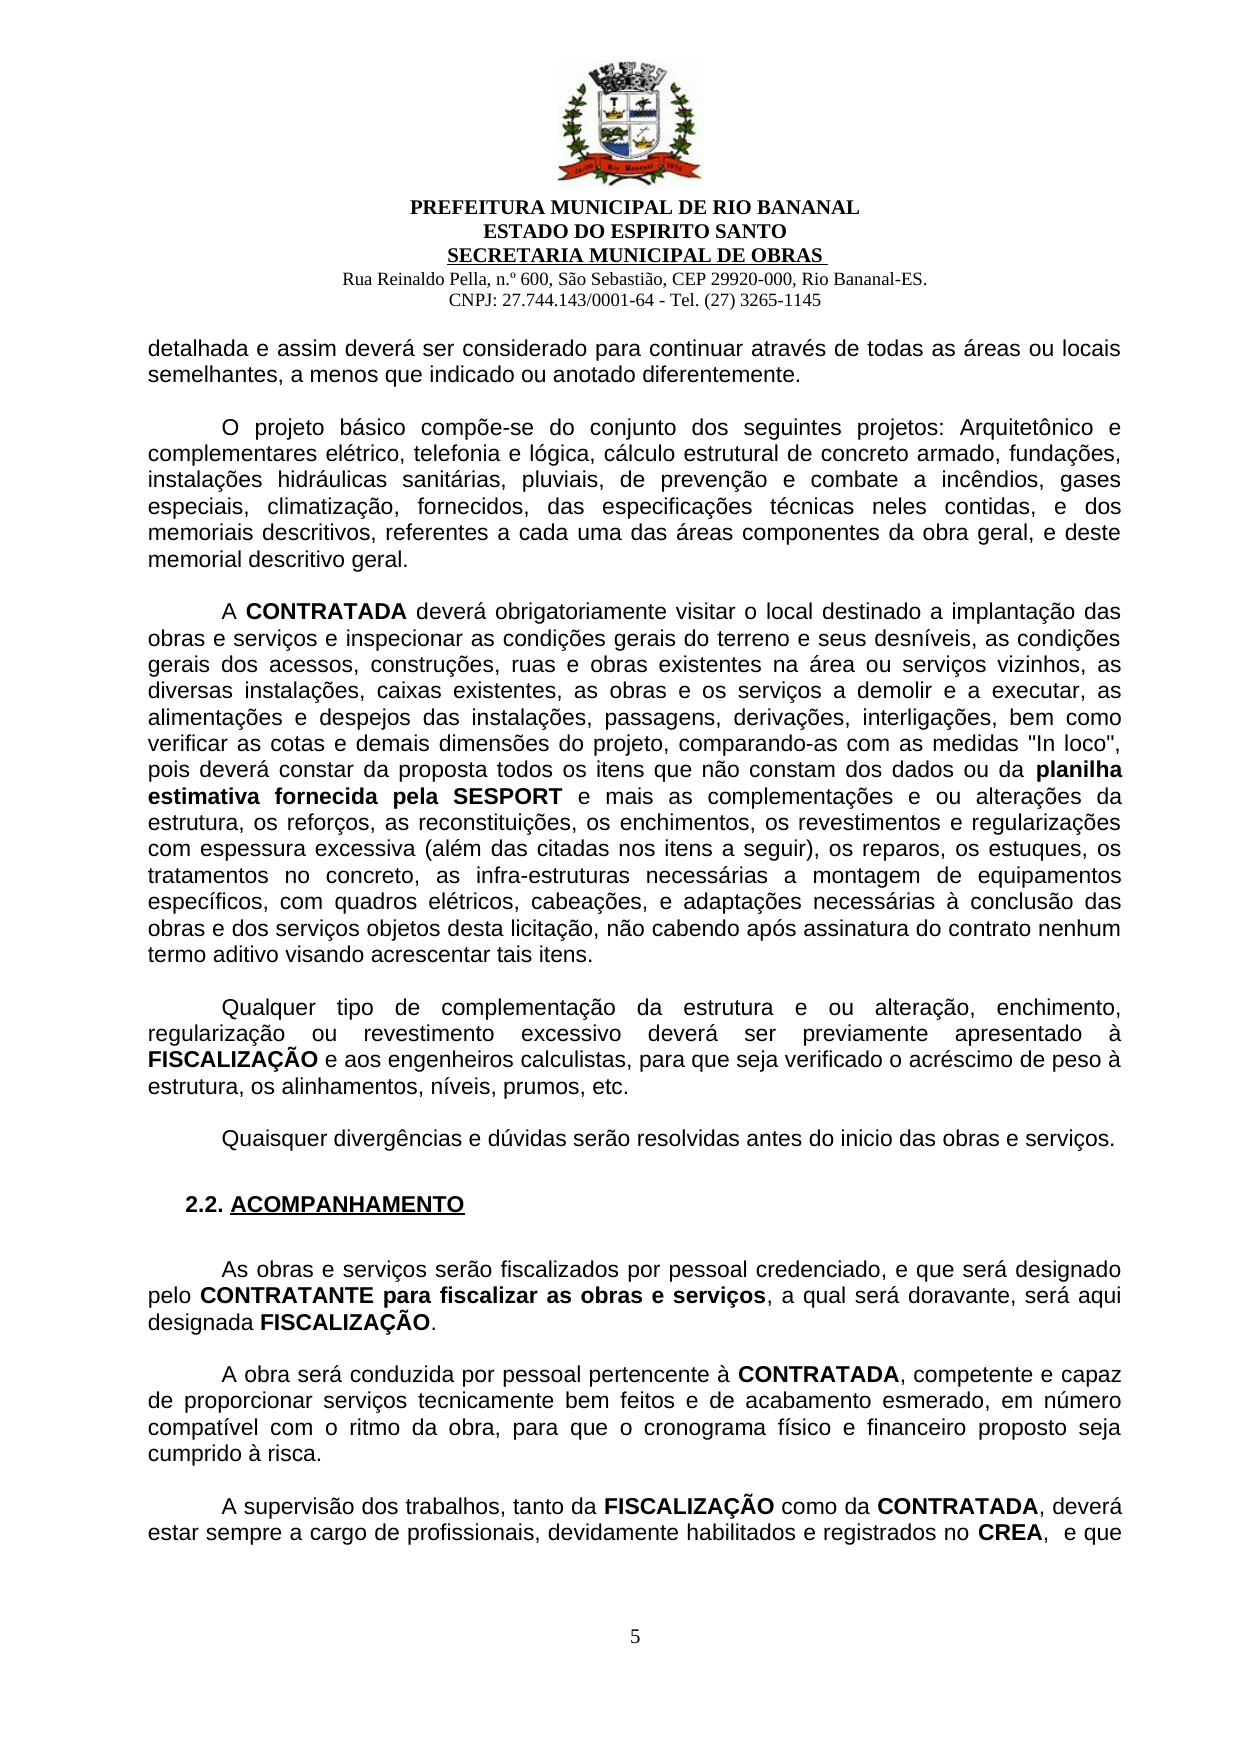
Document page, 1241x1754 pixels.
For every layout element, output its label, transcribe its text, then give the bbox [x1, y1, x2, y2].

list ACOMPANHAMENTO [185, 1191, 1122, 1217]
text A obra será conduzida por pessoal pertencente à CONTRATADA, competente e capaz de proporcionar serviços tecnicamente bem feitos e de acabamento esmerado, em número compatível com o ritmo da obra, para que o cronograma físico e financeiro proposto seja cumprido à risca. [148, 1361, 1122, 1467]
text Qualquer tipo de complementação da estrutura e ou alteração, enchimento, regularização ou revestimento excessivo deverá ser previamente apresentado à FISCALIZAÇÃO e aos engenheiros calculistas, para que seja verificado o acréscimo de peso à estrutura, os alinhamentos, níveis, prumos, etc. [148, 993, 1122, 1099]
text O projeto básico compõe-se do conjunto dos seguintes projetos: Arquitetônico e complementares elétrico, telefonia e lógica, cálculo estrutural de concreto armado, fundações, instalações hidráulicas sanitárias, pluviais, de prevenção e combate a incêndios, gases especiais, climatização, fornecidos, das especificações técnicas neles contidas, e dos memoriais descritivos, referentes a cada uma das áreas componentes da obra geral, e deste memorial descritivo geral. [148, 414, 1122, 572]
text As obras e serviços serão fiscalizados por pessoal credenciado, e que será designado pelo CONTRATANTE para fiscalizar as obras e serviços, a qual será doravante, será aqui designada FISCALIZAÇÃO. [148, 1256, 1122, 1335]
text A CONTRATADA deverá obrigatoriamente visitar o local destinado a implantação das obras e serviços e inspecionar as condições gerais do terreno e seus desníveis, as condições gerais dos acessos, construções, ruas e obras existentes na área ou serviços vizinhos, as diversas instalações, caixas existentes, as obras e os serviços a demolir e a executar, as alimentações e despejos das instalações, passagens, derivações, interligações, bem como verificar as cotas e demais dimensões do projeto, comparando-as com as medidas "In loco", pois deverá constar da proposta todos os itens que não constam dos dados ou da planilha estimativa fornecida pela SESPORT e mais as complementações e ou alterações da estrutura, os reforços, as reconstituições, os enchimentos, os revestimentos e regularizações com espessura excessiva (além das citadas nos itens a seguir), os reparos, os estuques, os tratamentos no concreto, as infra-estruturas necessárias a montagem de equipamentos específicos, com quadros elétricos, cabeações, e adaptações necessárias à conclusão das obras e dos serviços objetos desta licitação, não cabendo após assinatura do contrato nenhum termo aditivo visando acrescentar tais itens. [148, 598, 1122, 967]
picture [558, 60, 704, 188]
text Quaisquer divergências e dúvidas serão resolvidas antes do inicio das obras e serviços. [148, 1125, 1122, 1152]
